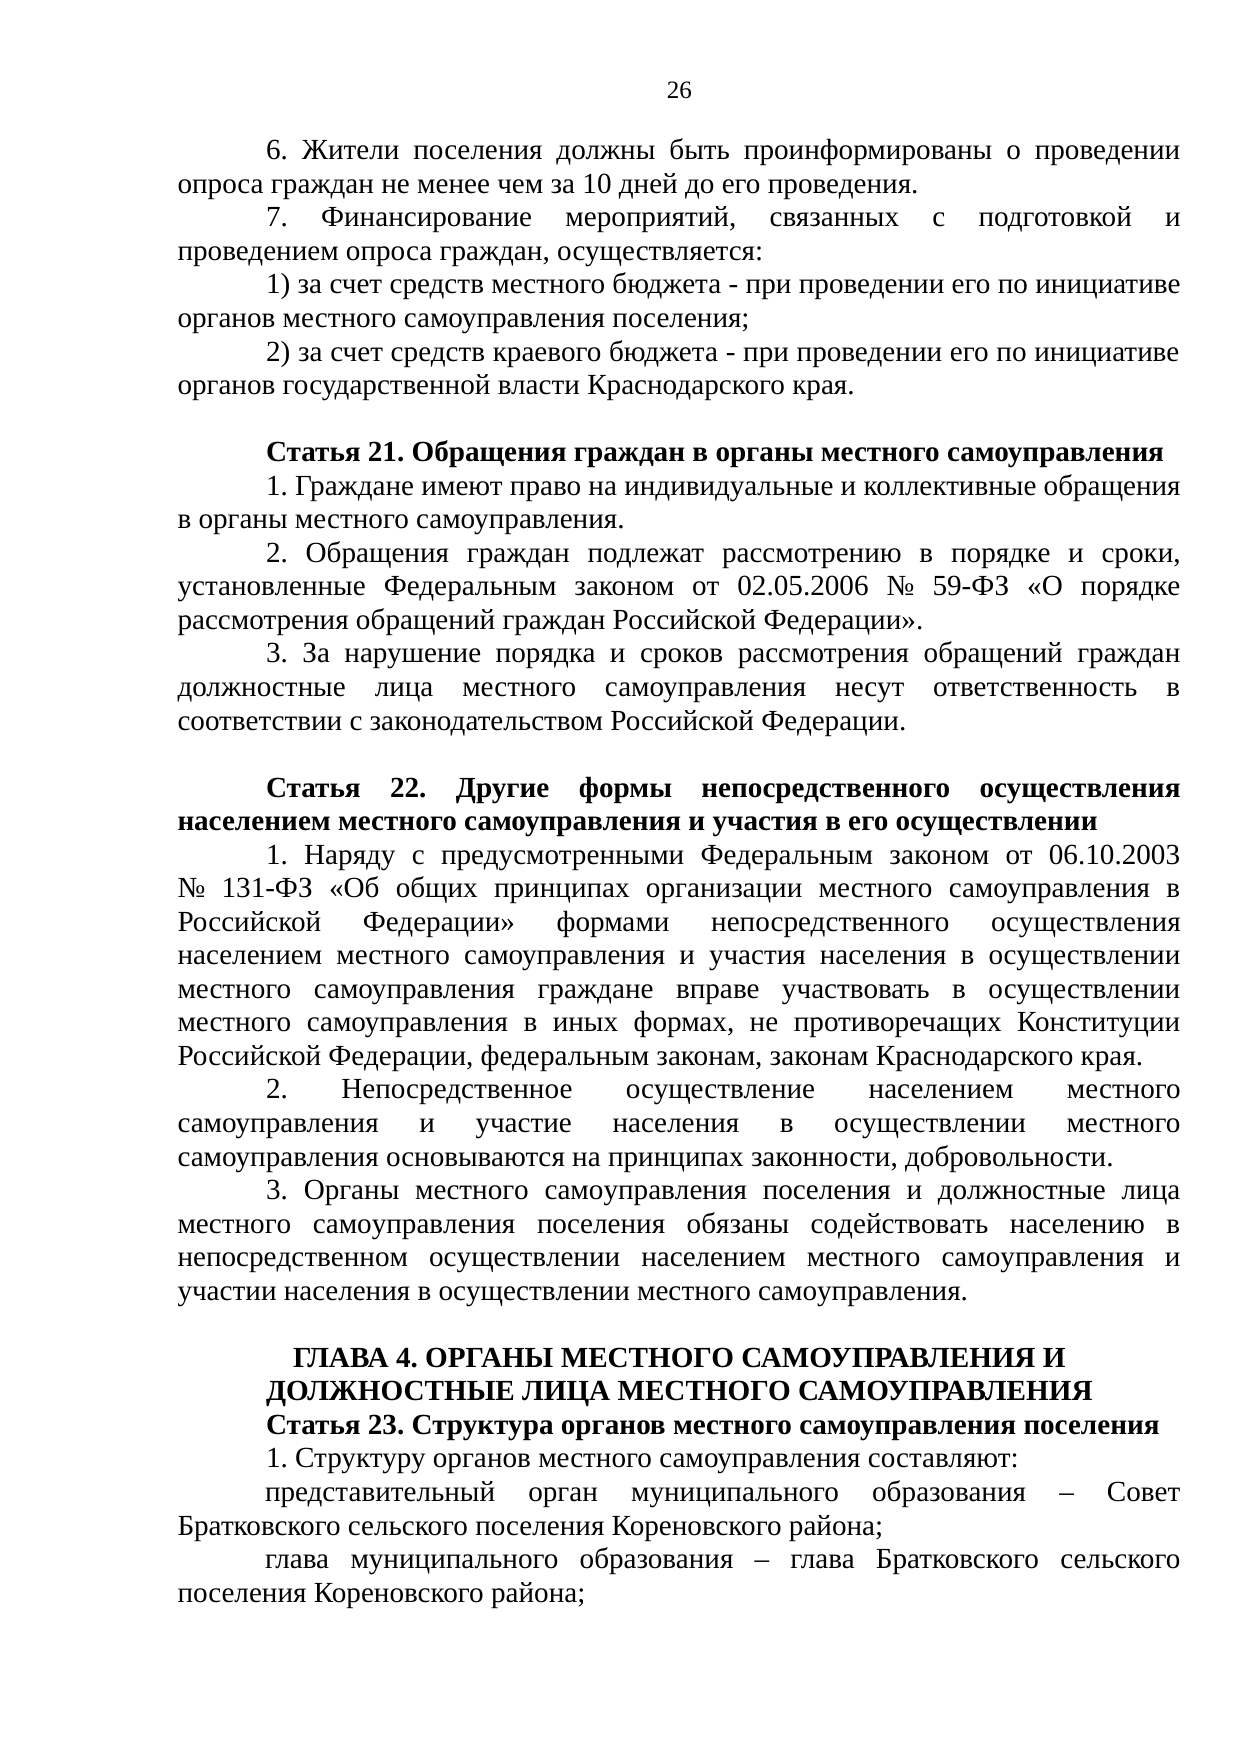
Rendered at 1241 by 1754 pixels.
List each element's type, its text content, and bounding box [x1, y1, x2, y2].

text 3. Органы местного самоуправления поселения и должностные лица местного самоуправления поселения обязаны содействовать населению в непосредственном осуществлении населением местного самоуправления и участии населения в осуществлении местного самоуправления. [177, 1172, 1181, 1306]
text 1) за счет средств местного бюджета - при проведении его по инициативе органов местного самоуправления поселения; [177, 267, 1181, 334]
text 7. Финансирование мероприятий, связанных с подготовкой и проведением опроса граждан, осуществляется: [177, 199, 1181, 267]
text представительный орган муниципального образования – Совет Братковского сельского поселения Кореновского района; [177, 1474, 1181, 1541]
text 1. Структуру органов местного самоуправления составляют: [177, 1441, 1181, 1474]
text Статья 21. Обращения граждан в органы местного самоуправления [177, 434, 1181, 468]
text 3. За нарушение порядка и сроков рассмотрения обращений граждан должностные лица местного самоуправления несут ответственность в соответствии с законодательством Российской Федерации. [177, 636, 1181, 736]
text 2. Непосредственное осуществление населением местного самоуправления и участие населения в осуществлении местного самоуправления основываются на принципах законности, добровольности. [177, 1072, 1181, 1172]
text 2. Обращения граждан подлежат рассмотрению в порядке и сроки, установленные Федеральным законом от 02.05.2006 № 59-ФЗ «О порядке рассмотрения обращений граждан Российской Федерации». [177, 535, 1181, 636]
text 1. Наряду с предусмотренными Федеральным законом от 06.10.2003 № 131-ФЗ «Об общих принципах организации местного самоуправления в Российской Федерации» формами непосредственного осуществления населением местного самоуправления и участия населения в осуществлении местного самоуправления граждане вправе участвовать в осуществлении местного самоуправления в иных формах, не противоречащих Конституции Российской Федерации, федеральным законам, законам Краснодарского края. [177, 837, 1181, 1072]
text Статья 22. Другие формы непосредственного осуществления населением местного самоуправления и участия в его осуществлении [177, 770, 1181, 837]
text 1. Граждане имеют право на индивидуальные и коллективные обращения в органы местного самоуправления. [177, 468, 1181, 535]
text 2) за счет средств краевого бюджета - при проведении его по инициативе органов государственной власти Краснодарского края. [177, 334, 1181, 401]
text Статья 23. Структура органов местного самоуправления поселения [177, 1407, 1181, 1441]
text 6. Жители поселения должны быть проинформированы о проведении опроса граждан не менее чем за 10 дней до его проведения. [177, 132, 1181, 199]
text глава муниципального образования – глава Братковского сельского поселения Кореновского района; [177, 1541, 1181, 1608]
text ГЛАВА 4. Органы местного самоуправления и должностные лица местного самоуправления [177, 1340, 1181, 1407]
